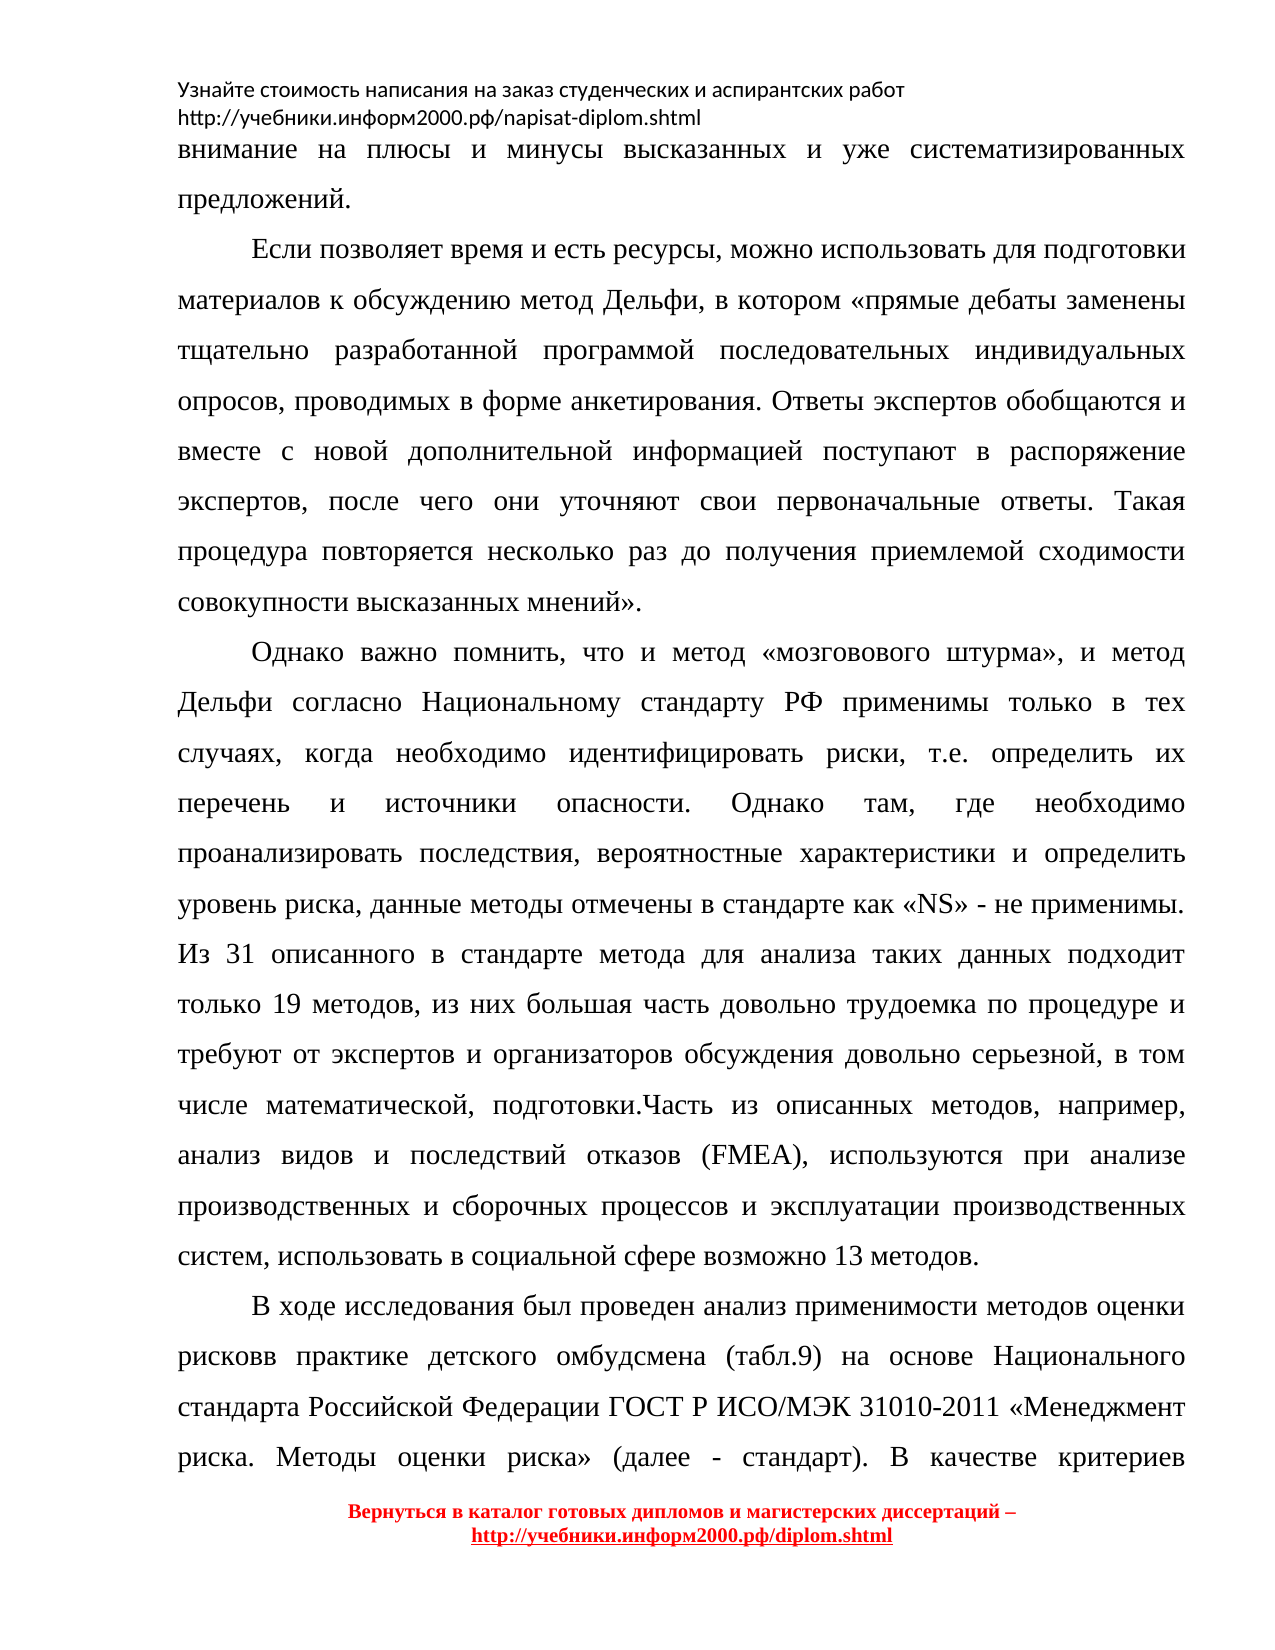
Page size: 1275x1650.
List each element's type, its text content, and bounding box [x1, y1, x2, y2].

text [177, 1288, 1186, 1473]
text Однако важно помнить, что и метод «мозговового штурма», и метод Дельфи согласно Национальному стандарту РФ применимы только в тех случаях, когда необходимо идентифицировать риски, т.е. определить их перечень и источники опасности. Однако там, где необходимо проанализировать последствия, вероятностные характеристики и определить уровень риска, данные методы отмечены в стандарте как «NS» - не применимы. Из 31 описанного в стандарте метода для анализа таких данных подходит только 19 методов, из них большая часть довольно трудоемка по процедуре и требуют от экспертов и организаторов обсуждения довольно серьезной, в том числе математической, подготовки.Часть из описанных методов, например, анализ видов и последствий отказов (FMEA), используются при анализе производственных и сборочных процессов и эксплуатации производственных систем, использовать в социальной сфере возможно 13 методов. [177, 634, 1186, 1271]
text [177, 131, 1186, 215]
text Если позволяет время и есть ресурсы, можно использовать для подготовки материалов к обсуждению метод Дельфи, в котором «прямые дебаты заменены тщательно разработанной программой последовательных индивидуальных опросов, проводимых в форме анкетирования. Ответы экспертов обобщаются и вместе с новой дополнительной информацией поступают в распоряжение экспертов, после чего они уточняют свои первоначальные ответы. Такая процедура повторяется несколько раз до получения приемлемой сходимости совокупности высказанных мнений». [177, 232, 1186, 617]
